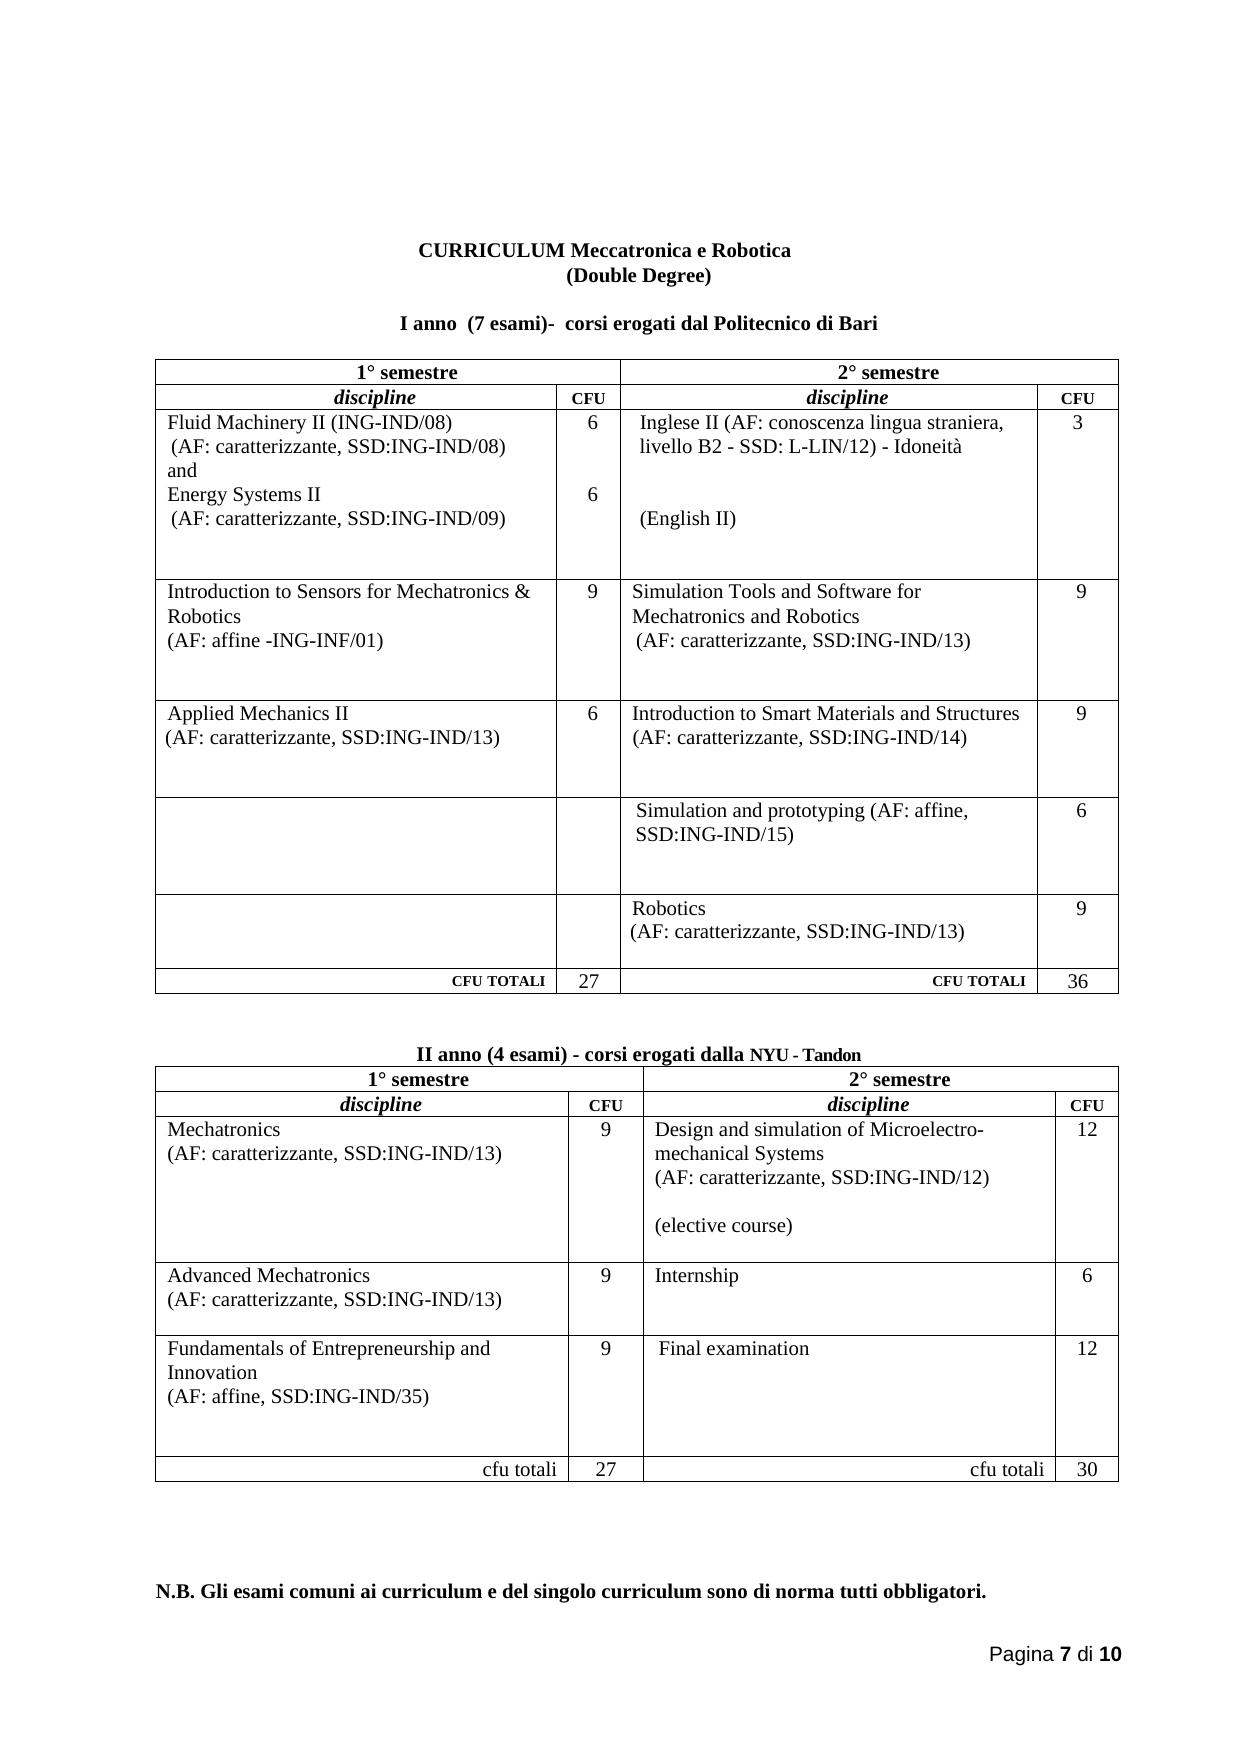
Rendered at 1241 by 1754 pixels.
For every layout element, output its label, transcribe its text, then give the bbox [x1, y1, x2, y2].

table_cell Design and simulation of Microelectro-mechanical Systems (AF: caratterizzante, SSD:ING-IND/12) (elective course) [644, 1117, 1055, 1262]
table_cell cfu totali [156, 969, 556, 993]
table_header 1° semestre [156, 1067, 643, 1091]
table_cell Fundamentals of Entrepreneurship and Innovation (AF: affine, SSD:ING-IND/35) [156, 1336, 568, 1456]
table_cell 12 [1056, 1117, 1118, 1262]
table_cell 27 [557, 969, 620, 993]
table_header 1° semestre [156, 360, 620, 384]
table_cell Inglese II (AF: conoscenza lingua straniera, livello B2 - SSD: L-LIN/12) - Idoneità (English II) [621, 410, 1037, 578]
table_cell 9 [1038, 895, 1118, 968]
table_cell discipline [644, 1092, 1055, 1116]
table_header 2° semestre [644, 1067, 1118, 1091]
table_cell Internship [644, 1263, 1055, 1335]
table_cell 9 [569, 1117, 643, 1262]
table_cell Introduction to Smart Materials and Structures (AF: caratterizzante, SSD:ING-IND/14) [621, 701, 1037, 797]
table_cell Simulation and prototyping (AF: affine, SSD:ING-IND/15) [621, 798, 1037, 894]
table_cell 9 [1038, 580, 1118, 700]
table_cell 9 [569, 1336, 643, 1456]
table_cell 9 [569, 1263, 643, 1335]
table_cell Advanced Mechatronics (AF: caratterizzante, SSD:ING-IND/13) [156, 1263, 568, 1335]
table_cell 6 [1056, 1263, 1118, 1335]
table_cell Final examination [644, 1336, 1055, 1456]
table_cell Applied Mechanics II (AF: caratterizzante, SSD:ING-IND/13) [156, 701, 556, 797]
text I anno (7 esami)- corsi erogati dal Politecnico di Bari [156, 311, 1122, 335]
table_cell 30 [1056, 1457, 1118, 1481]
table_cell 6 [557, 701, 620, 797]
table_cell Mechatronics (AF: caratterizzante, SSD:ING-IND/13) [156, 1117, 568, 1262]
table_cell Robotics (AF: caratterizzante, SSD:ING-IND/13) [621, 895, 1037, 968]
table_cell 6 6 [557, 410, 620, 578]
text (Double Degree) [156, 262, 1122, 287]
text N.B. Gli esami comuni ai curriculum e del singolo curriculum sono di norma tutti obbligatori. [118, 1578, 1122, 1603]
table_cell cfu [557, 385, 620, 409]
text CURRICULUM Meccatronica e Robotica [343, 238, 1122, 262]
table_cell [156, 895, 556, 968]
table_cell cfu totali [644, 1457, 1055, 1481]
table_cell 9 [1038, 701, 1118, 797]
table_cell discipline [621, 385, 1037, 409]
table_cell [557, 895, 620, 968]
table_cell 3 [1038, 410, 1118, 578]
text II anno (4 esami) - corsi erogati dalla NYU - Tandon [156, 1042, 1122, 1066]
table_cell [557, 798, 620, 894]
table_cell 27 [569, 1457, 643, 1481]
table_cell Simulation Tools and Software for Mechatronics and Robotics (AF: caratterizzante, SSD:ING-IND/13) [621, 580, 1037, 700]
table_cell discipline [156, 1092, 568, 1116]
table_cell 9 [557, 580, 620, 700]
table_cell cfu [1038, 385, 1118, 409]
table_cell cfu totali [156, 1457, 568, 1481]
table_cell 36 [1038, 969, 1118, 993]
table_cell 6 [1038, 798, 1118, 894]
table_cell cfu [1056, 1092, 1118, 1116]
table_cell Fluid Machinery II (ING-IND/08) (AF: caratterizzante, SSD:ING-IND/08) and Energy Systems II (AF: caratterizzante, SSD:ING-IND/09) [156, 410, 556, 578]
table_cell cfu [569, 1092, 643, 1116]
table_cell [156, 798, 556, 894]
table_cell 12 [1056, 1336, 1118, 1456]
table_header 2° semestre [621, 360, 1118, 384]
table_cell Introduction to Sensors for Mechatronics & Robotics (AF: affine -ING-INF/01) [156, 580, 556, 700]
table_cell cfu totali [621, 969, 1037, 993]
table_cell discipline [156, 385, 556, 409]
